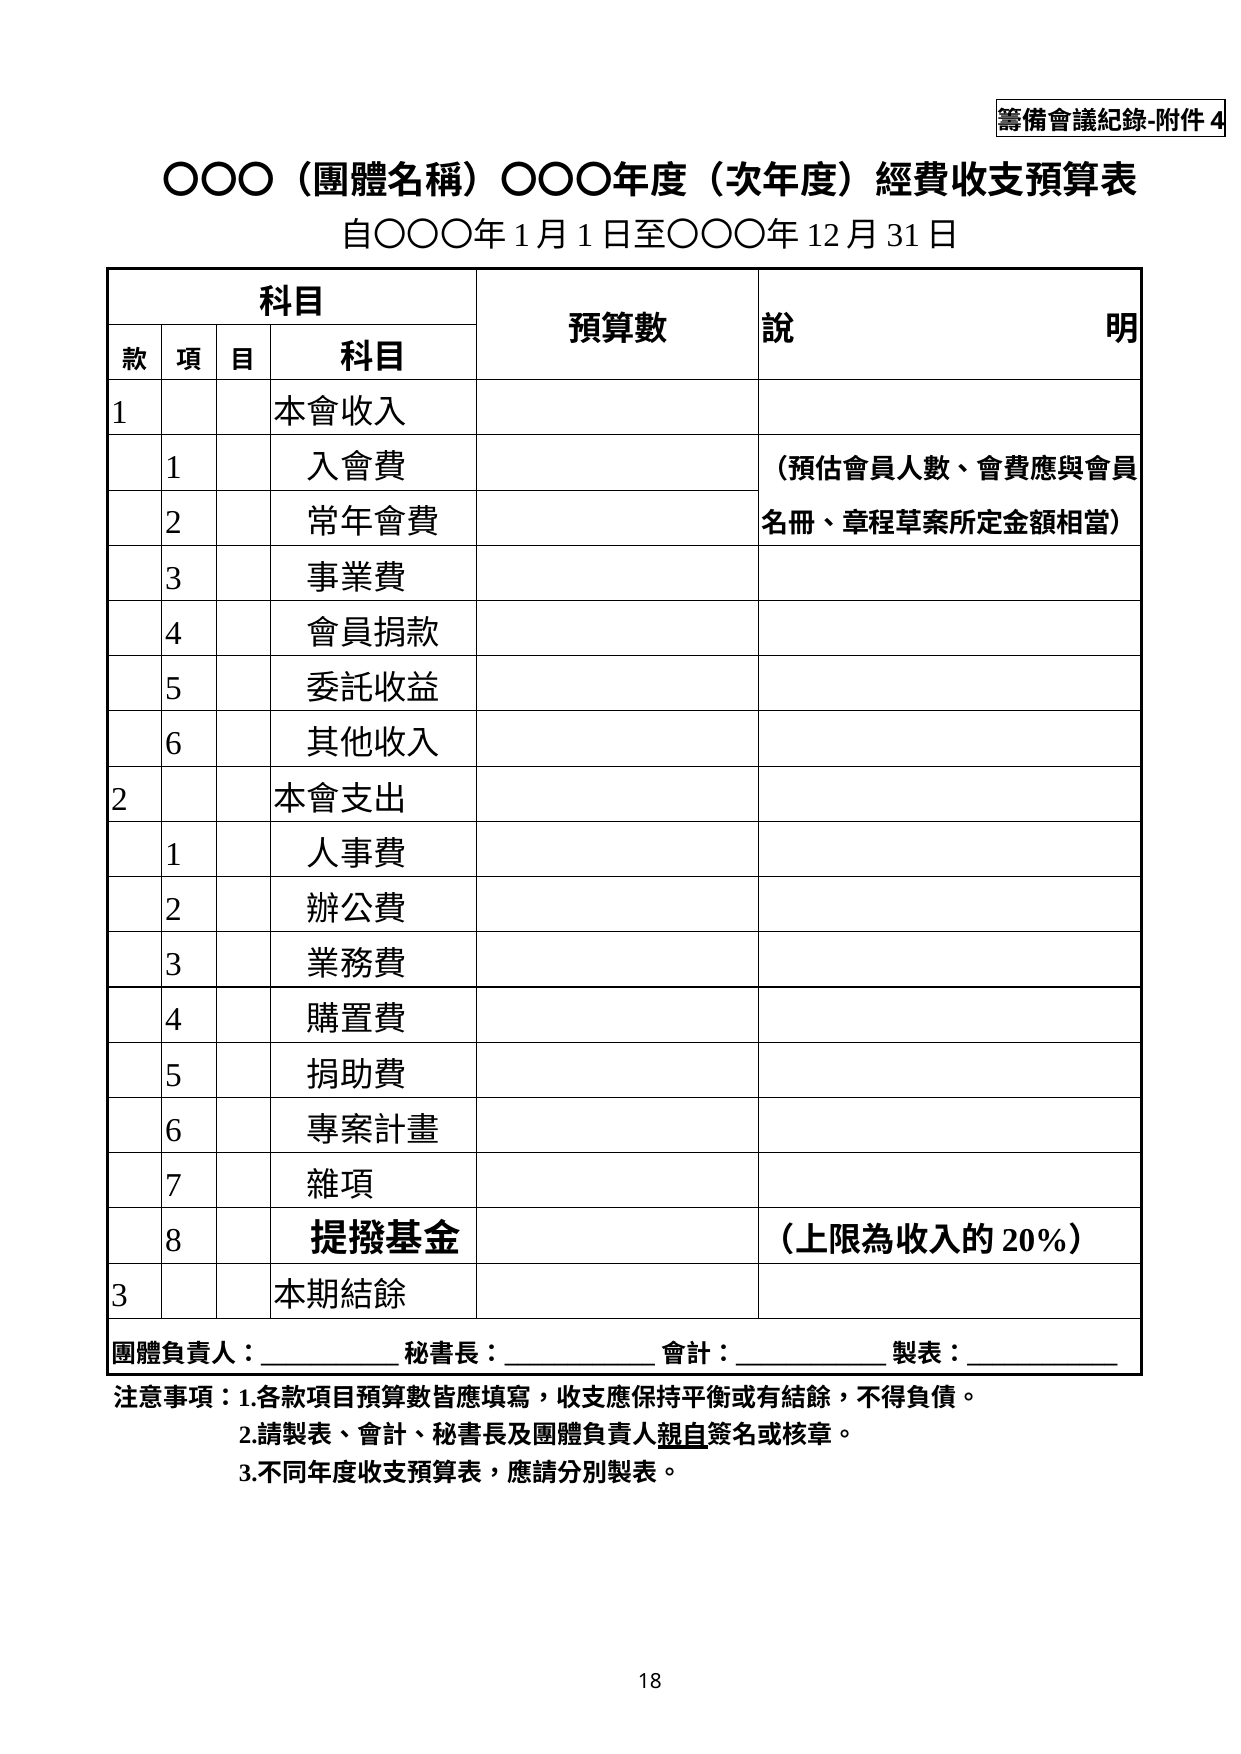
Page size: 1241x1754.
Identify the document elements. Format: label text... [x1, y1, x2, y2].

table_cell [477, 1208, 758, 1262]
table_cell 1 [109, 380, 161, 434]
table_cell [759, 1098, 1140, 1152]
table_cell [759, 822, 1140, 876]
table_cell [217, 822, 270, 876]
table_cell 專案計畫 [271, 1098, 476, 1152]
table_cell [759, 711, 1140, 766]
table_cell [217, 1208, 270, 1262]
table_cell 3 [109, 1264, 161, 1318]
table_cell 其他收入 [271, 711, 476, 766]
table_header 科目 [109, 270, 476, 324]
table_cell [217, 877, 270, 931]
table_cell [217, 988, 270, 1042]
table_header 說明 [759, 270, 1140, 379]
table_cell [217, 1043, 270, 1097]
table_cell 入會費 [271, 435, 476, 489]
table_cell 人事費 [271, 822, 476, 876]
table_cell 款 [109, 325, 161, 379]
table_cell [162, 1264, 216, 1318]
table_cell [759, 601, 1140, 655]
table_cell [217, 1098, 270, 1152]
table_cell 辦公費 [271, 877, 476, 931]
table_cell [162, 380, 216, 434]
table_cell 1 [162, 435, 216, 489]
table_cell [759, 877, 1140, 931]
table_cell 2 [109, 767, 161, 821]
table_cell [109, 1153, 161, 1207]
table_cell [477, 1098, 758, 1152]
table_cell 4 [162, 601, 216, 655]
table_cell 4 [162, 988, 216, 1042]
table_cell [109, 711, 161, 766]
table_cell [759, 932, 1140, 986]
table_cell [217, 767, 270, 821]
table_cell [109, 1208, 161, 1262]
table_cell 會員捐款 [271, 601, 476, 655]
table_cell （預估會員人數、會費應與會員名冊、章程草案所定金額相當） [759, 435, 1140, 545]
table_cell [759, 988, 1140, 1042]
table_cell 提撥基金 [271, 1208, 476, 1262]
table_cell [477, 1264, 758, 1318]
table_cell [109, 656, 161, 710]
table_cell [477, 1043, 758, 1097]
table_cell [217, 1153, 270, 1207]
table_cell 本會支出 [271, 767, 476, 821]
table_cell [759, 546, 1140, 600]
table_cell [109, 877, 161, 931]
text 注意事項：1.各款項目預算數皆應填寫，收支應保持平衡或有結餘，不得負債。 [113, 1376, 1137, 1413]
table_cell [217, 711, 270, 766]
table_cell 1 [162, 822, 216, 876]
table_cell 目 [217, 325, 270, 379]
table_cell [477, 877, 758, 931]
table_cell 5 [162, 1043, 216, 1097]
table_cell [109, 1098, 161, 1152]
text 〇〇〇（團體名稱）〇〇〇年度（次年度）經費收支預算表 [112, 152, 1187, 204]
text 自〇〇〇年1月1日至〇〇〇年12月31日 [162, 217, 1137, 254]
table_cell [477, 546, 758, 600]
table_cell 項 [162, 325, 216, 379]
table_cell [109, 1043, 161, 1097]
table_cell 購置費 [271, 988, 476, 1042]
table_cell [759, 1043, 1140, 1097]
table_header 預算數 [477, 270, 758, 379]
table_cell [217, 435, 270, 489]
table_cell [109, 988, 161, 1042]
table_cell （上限為收入的20%） [759, 1208, 1140, 1262]
table_cell 雜項 [271, 1153, 476, 1207]
table_cell 本期結餘 [271, 1264, 476, 1318]
table_cell [759, 380, 1140, 434]
table_cell 3 [162, 546, 216, 600]
table_cell [109, 822, 161, 876]
table_cell 2 [162, 491, 216, 545]
table_cell [217, 601, 270, 655]
table_cell [217, 380, 270, 434]
table_cell [477, 380, 758, 434]
table_cell 8 [162, 1208, 216, 1262]
table_cell [217, 1264, 270, 1318]
table_cell 事業費 [271, 546, 476, 600]
table_cell [477, 491, 758, 545]
text 籌備會議紀錄-附件4 [162, 87, 1225, 139]
table_cell 5 [162, 656, 216, 710]
table_cell [477, 656, 758, 710]
table_cell [109, 546, 161, 600]
table_cell [217, 546, 270, 600]
table_cell [759, 1153, 1140, 1207]
text 2.請製表、會計、秘書長及團體負責人親自簽名或核章。 [162, 1413, 1225, 1451]
table_cell 3 [162, 932, 216, 986]
table_cell [162, 767, 216, 821]
table_cell [109, 491, 161, 545]
table_cell [477, 767, 758, 821]
table_cell 委託收益 [271, 656, 476, 710]
table_cell [759, 656, 1140, 710]
table_cell [109, 932, 161, 986]
table_cell 6 [162, 711, 216, 766]
table_cell 2 [162, 877, 216, 931]
table_cell [477, 1153, 758, 1207]
table_cell 業務費 [271, 932, 476, 986]
table_cell 科目 [271, 325, 476, 379]
table_cell [477, 711, 758, 766]
table_cell 常年會費 [271, 491, 476, 545]
table_cell [109, 601, 161, 655]
table_cell [217, 491, 270, 545]
table_cell 捐助費 [271, 1043, 476, 1097]
table_cell [759, 1264, 1140, 1318]
table_cell 本會收入 [271, 380, 476, 434]
text 3.不同年度收支預算表，應請分別製表。 [162, 1451, 1225, 1488]
table_cell [477, 822, 758, 876]
table_cell [477, 932, 758, 986]
table_cell [477, 988, 758, 1042]
table_cell [477, 435, 758, 489]
table_cell 7 [162, 1153, 216, 1207]
table_cell 6 [162, 1098, 216, 1152]
table_cell [109, 435, 161, 489]
table_cell [477, 601, 758, 655]
table_cell 團體負責人：___________ 秘書長：____________ 會計：____________ 製表：____________ [109, 1319, 1140, 1373]
table_cell [217, 932, 270, 986]
table_cell [759, 767, 1140, 821]
table_cell [217, 656, 270, 710]
